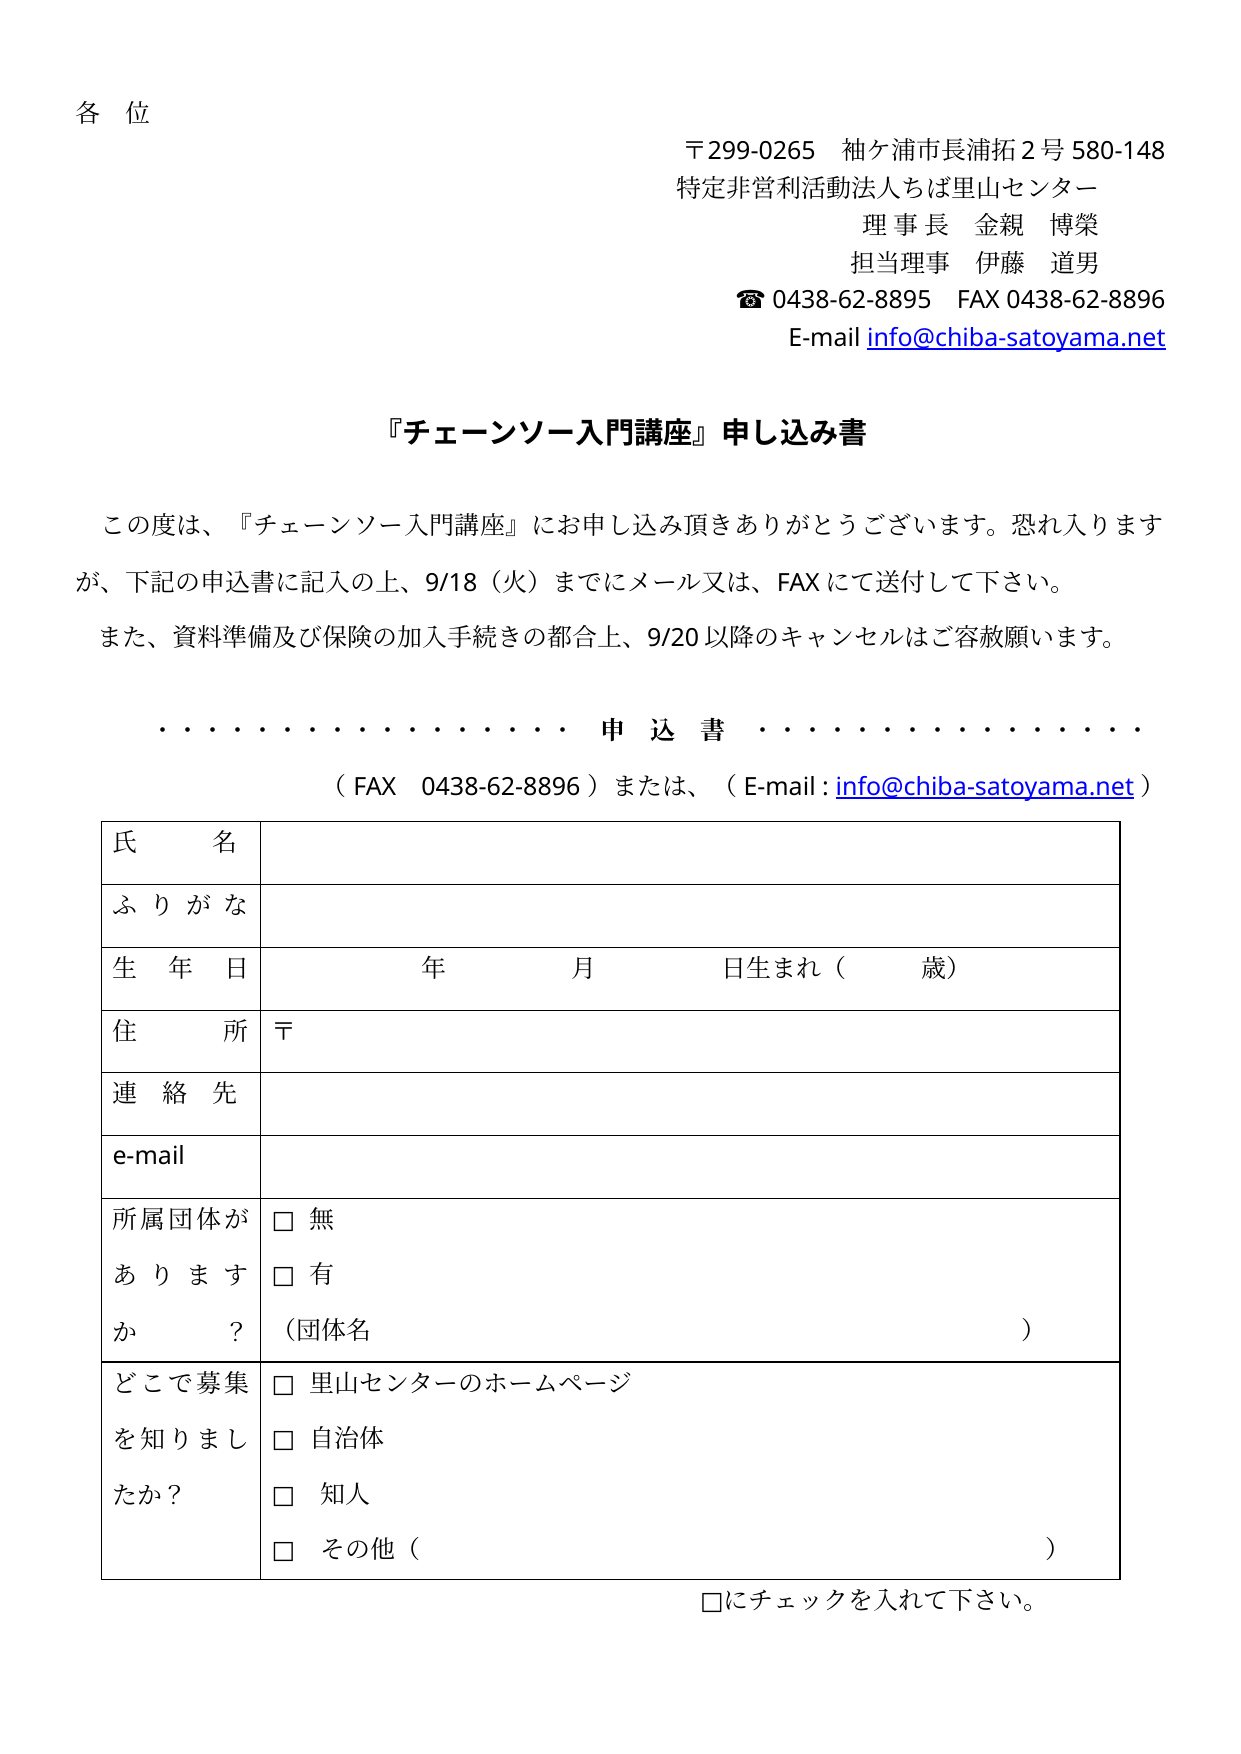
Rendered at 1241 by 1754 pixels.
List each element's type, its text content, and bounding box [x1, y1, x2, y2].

text 特定非営利活動法人ちば里山センター [75, 168, 1099, 205]
table_cell [261, 1136, 1119, 1198]
table_cell 連 絡 先 [102, 1073, 260, 1135]
table_cell どこで募集を知りましたか？ [102, 1363, 260, 1579]
subtitle ・・・・・・・・・・・・・・・・・ 申 込 書 ・・・・・・・・・・・・・・・・ [75, 710, 1165, 748]
table_header 氏 名 [102, 822, 260, 884]
text □にチェックを入れて下さい。 [75, 1580, 1165, 1618]
table_cell e-mail [102, 1136, 260, 1198]
text 各 位 [75, 93, 1165, 130]
text ☎ 0438-62-8895 FAX 0438-62-8896 [75, 280, 1165, 318]
text この度は、『チェーンソー入門講座』にお申し込み頂きありがとうございます。恐れ入りますが、下記の申込書に記入の上、9/18（火）までにメール又は、FAXにて送付して下さい。 [75, 505, 1165, 599]
text E‐mail info@chiba-satoyama.net [75, 318, 1165, 355]
text 担当理事 伊藤 道男 [75, 243, 1099, 280]
table_cell ふりがな [102, 885, 260, 947]
text （ FAX 0438-62-8896 ）または、（ E-mail : info@chiba-satoyama.net ） [75, 766, 1165, 803]
table_cell [261, 885, 1119, 947]
table_cell 無 有 （団体名 ） [261, 1199, 1119, 1361]
table_header [261, 822, 1119, 884]
text 理 事 長 金親 博榮 [75, 205, 1099, 243]
table_cell 里山センターのホームページ 自治体 □ 知人 □ その他（ ） [261, 1363, 1119, 1579]
text 〒299-0265 袖ケ浦市長浦拓2号 580‐148 [75, 130, 1165, 168]
table_cell 所属団体がありますか？ [102, 1199, 260, 1361]
text また、資料準備及び保険の加入手続きの都合上、9/20以降のキャンセルはご容赦願います。 [97, 617, 1165, 654]
table_cell 生年日 [102, 948, 260, 1009]
text 『チェーンソー入門講座』申し込み書 [75, 393, 1165, 468]
table_cell 〒 [261, 1011, 1119, 1072]
table_cell 年 月 日生まれ（ 歳） [261, 948, 1119, 1009]
table_cell [261, 1073, 1119, 1135]
table_cell 住 所 [102, 1011, 260, 1072]
